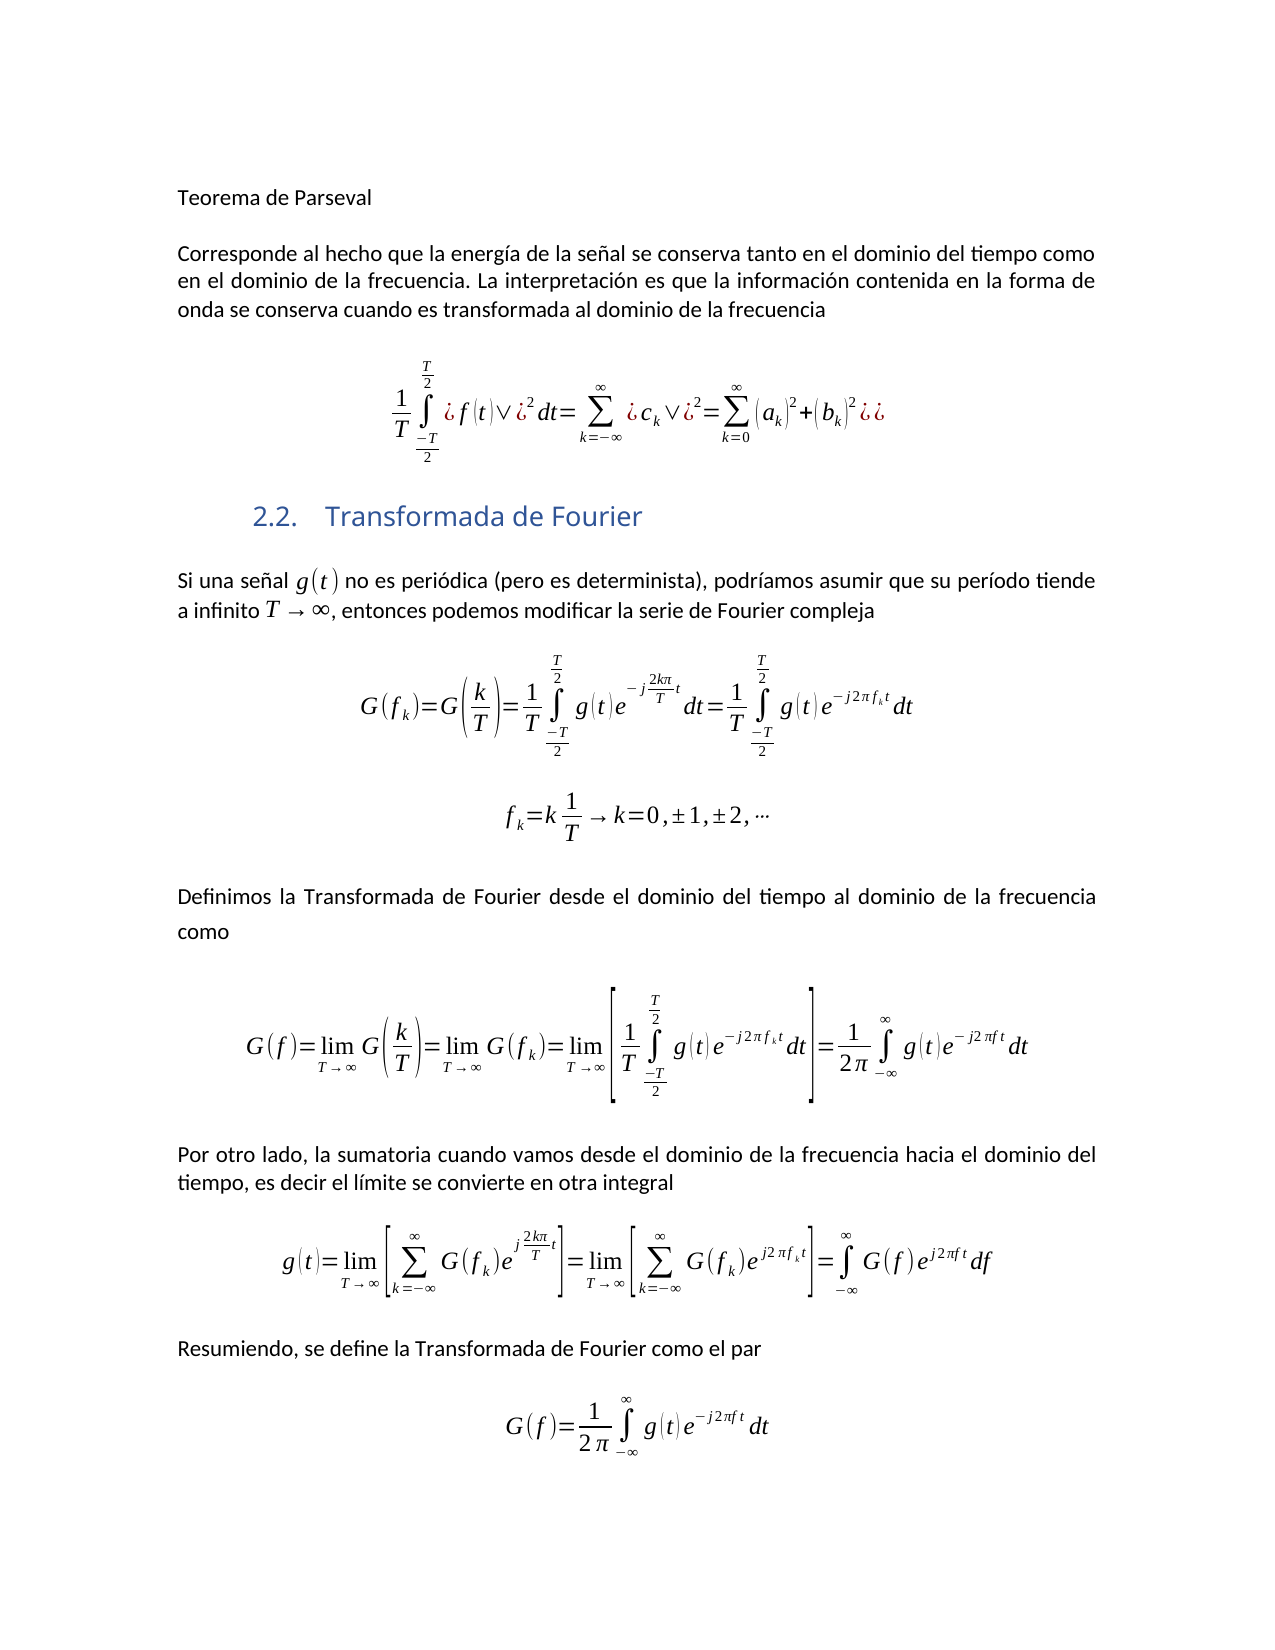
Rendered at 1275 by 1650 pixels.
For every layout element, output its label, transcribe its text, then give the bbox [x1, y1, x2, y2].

text Corresponde al hecho que la energía de la señal se conserva tanto en el dominio del tiempo como en el dominio de la frecuencia. La interpretación es que la información contenida en la forma de onda se conserva cuando es transformada al dominio de la frecuencia [177, 239, 1098, 323]
text Resumiendo, se define la Transformada de Fourier como el par [177, 1334, 1098, 1362]
text Si una señal no es periódica (pero es determinista), podríamos asumir que su período tiende a infinito , entonces podemos modificar la serie de Fourier compleja [177, 566, 1098, 624]
subtitle Transformada de Fourier [252, 498, 1098, 535]
text Teorema de Parseval [177, 183, 1098, 211]
text Por otro lado, la sumatoria cuando vamos desde el dominio de la frecuencia hacia el dominio del tiempo, es decir el límite se convierte en otra integral [177, 1141, 1098, 1197]
text Definimos la Transformada de Fourier desde el dominio del tiempo al dominio de la frecuencia como [177, 882, 1098, 945]
